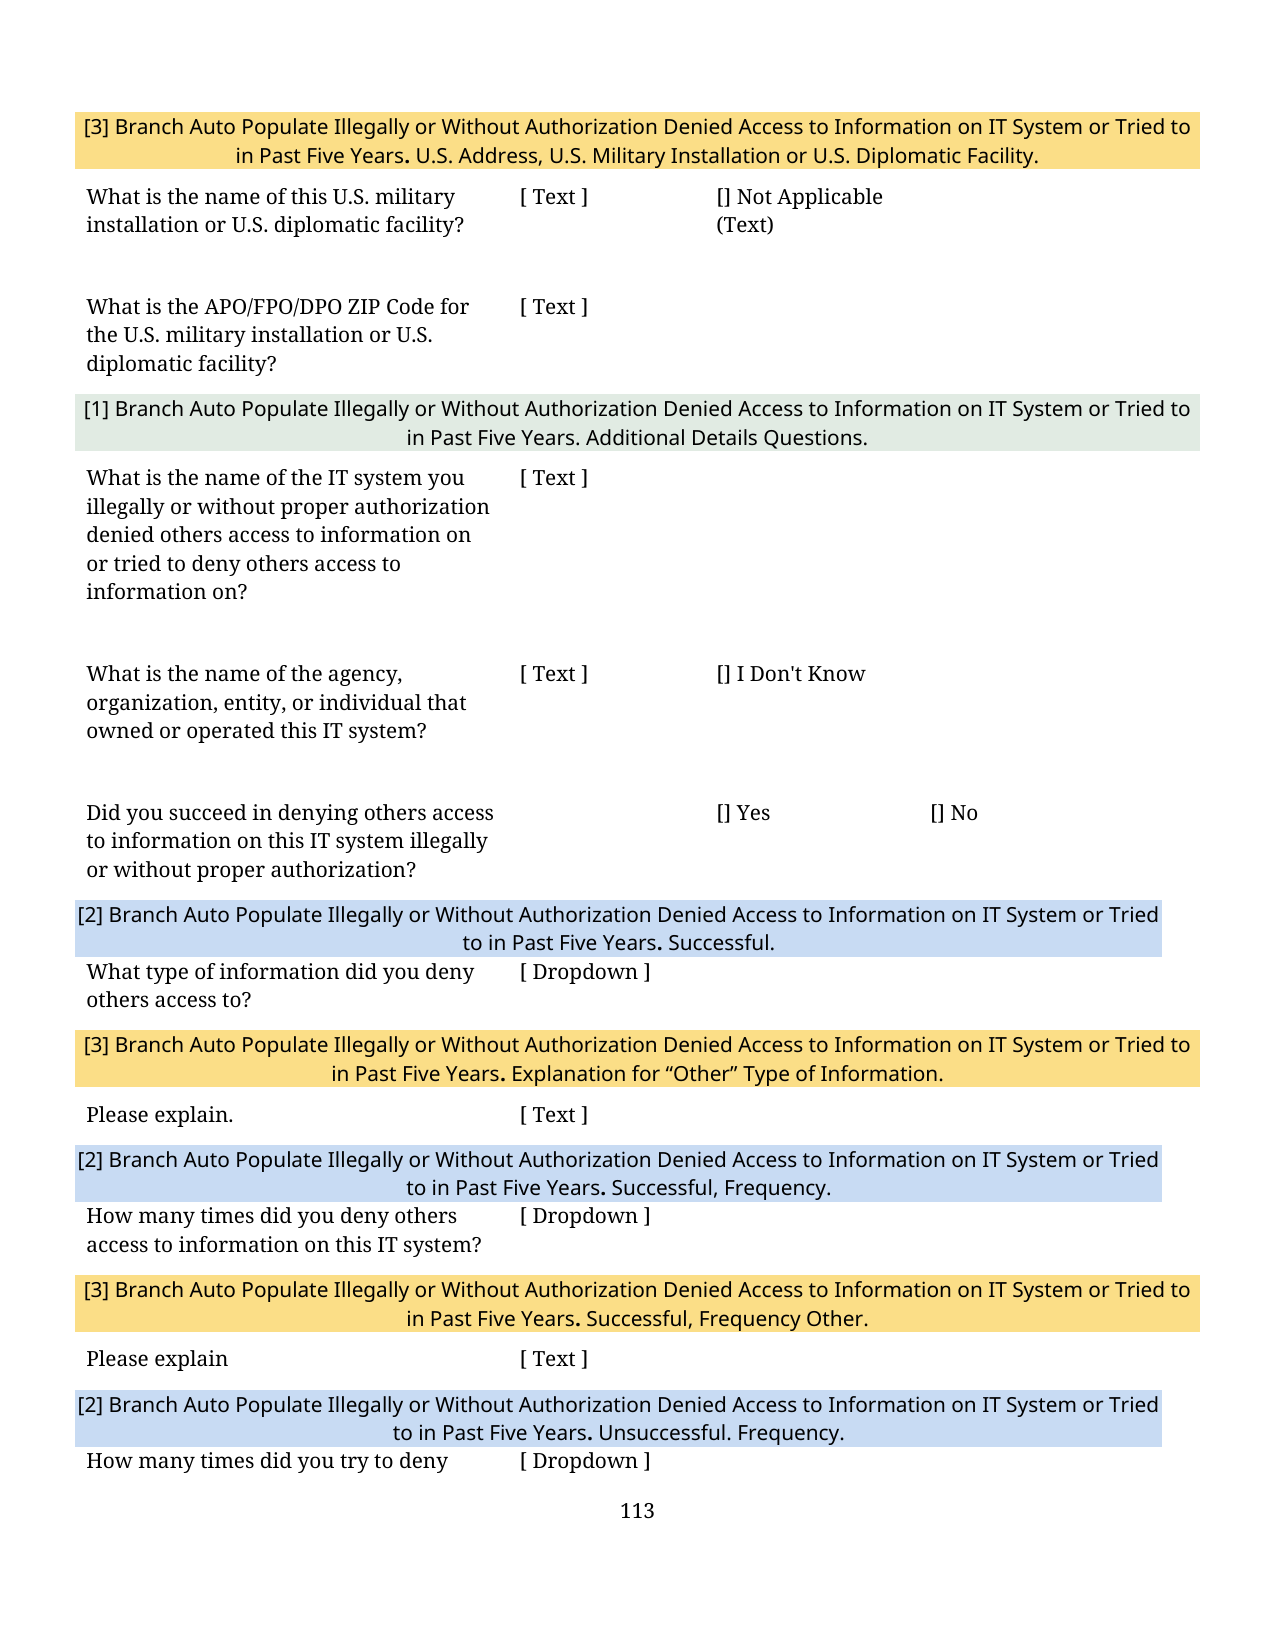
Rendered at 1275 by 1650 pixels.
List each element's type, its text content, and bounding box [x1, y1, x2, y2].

subtitle [3] Branch Auto Populate Illegally or Without Authorization Denied Access to Information on IT System or Tried to in Past Five Years. U.S. Address, U.S. Military Installation or U.S. Diplomatic Facility. [75, 112, 1200, 169]
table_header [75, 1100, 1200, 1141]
subtitle [2] Branch Auto Populate Illegally or Without Authorization Denied Access to Information on IT System or Tried to in Past Five Years. Unsuccessful. Frequency. [75, 1390, 1162, 1447]
subtitle [1] Branch Auto Populate Illegally or Without Authorization Denied Access to Information on IT System or Tried to in Past Five Years. Additional Details Questions. [75, 394, 1200, 451]
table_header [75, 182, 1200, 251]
subtitle [3] Branch Auto Populate Illegally or Without Authorization Denied Access to Information on IT System or Tried to in Past Five Years. Successful, Frequency Other. [75, 1275, 1200, 1332]
subtitle [2] Branch Auto Populate Illegally or Without Authorization Denied Access to Information on IT System or Tried to in Past Five Years. Successful. [75, 900, 1162, 957]
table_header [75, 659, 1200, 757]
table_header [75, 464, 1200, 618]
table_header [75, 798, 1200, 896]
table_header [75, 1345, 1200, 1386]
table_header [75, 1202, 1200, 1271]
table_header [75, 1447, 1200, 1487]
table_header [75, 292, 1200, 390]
subtitle [2] Branch Auto Populate Illegally or Without Authorization Denied Access to Information on IT System or Tried to in Past Five Years. Successful, Frequency. [75, 1145, 1162, 1202]
subtitle [3] Branch Auto Populate Illegally or Without Authorization Denied Access to Information on IT System or Tried to in Past Five Years. Explanation for “Other” Type of Information. [75, 1030, 1200, 1087]
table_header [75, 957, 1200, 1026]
